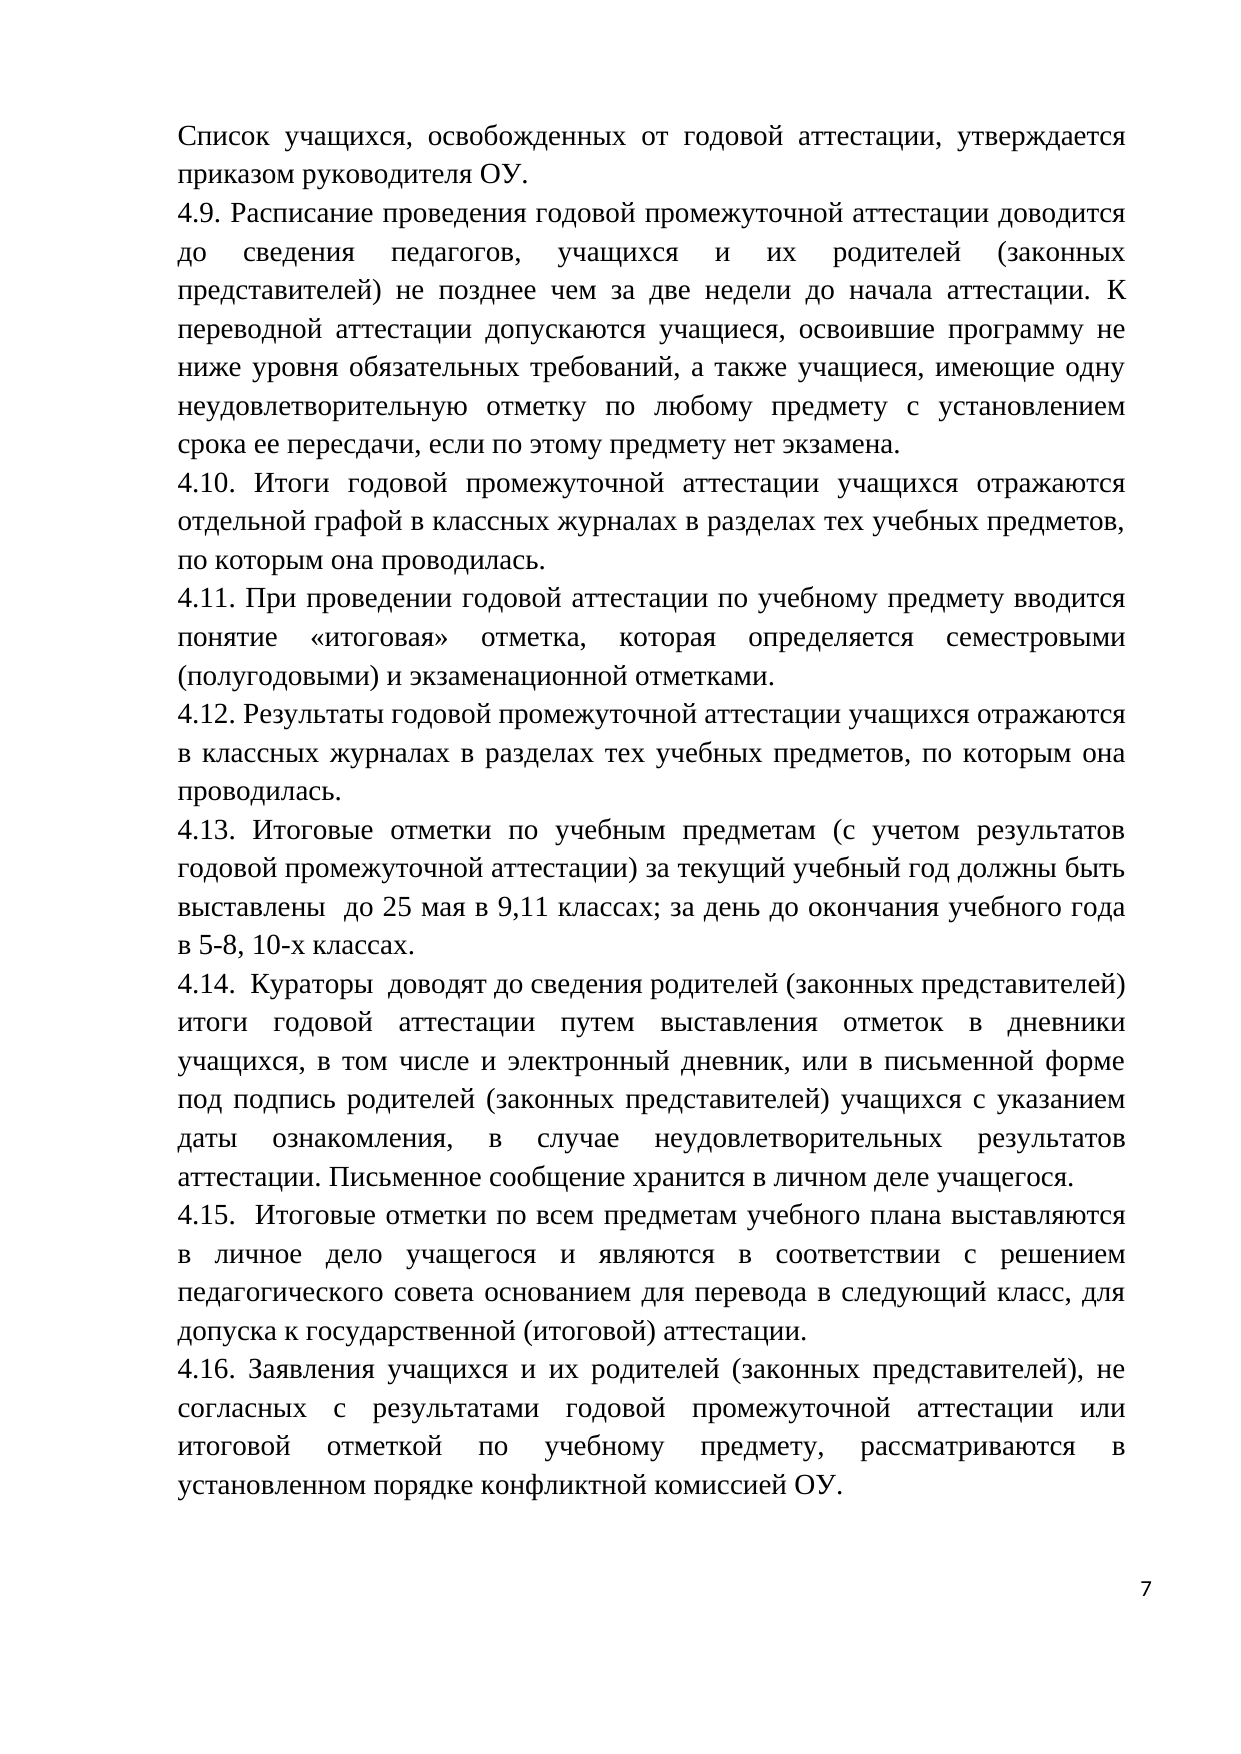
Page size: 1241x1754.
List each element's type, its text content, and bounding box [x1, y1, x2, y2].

text 4.14. Кураторы доводят до сведения родителей (законных представителей) итоги годовой аттестации путем выставления отметок в дневники учащихся, в том числе и электронный дневник, или в письменной форме под подпись родителей (законных представителей) учащихся с указанием даты ознакомления, в случае неудовлетворительных результатов аттестации. Письменное сообщение хранится в личном деле учащегося. [177, 966, 1126, 1192]
text 4.13. Итоговые отметки по учебным предметам (с учетом результатов годовой промежуточной аттестации) за текущий учебный год должны быть выставлены до 25 мая в 9,11 классах; за день до окончания учебного года в 5-8, 10-х классах. [177, 812, 1126, 961]
text Список учащихся, освобожденных от годовой аттестации, утверждается приказом руководителя ОУ. [177, 118, 1126, 190]
text 4.16. Заявления учащихся и их родителей (законных представителей), не согласных с результатами годовой промежуточной аттестации или итоговой отметкой по учебному предмету, рассматриваются в установленном порядке конфликтной комиссией ОУ. [177, 1351, 1126, 1501]
text 4.12. Результаты годовой промежуточной аттестации учащихся отражаются в классных журналах в разделах тех учебных предметов, по которым она проводилась. [177, 696, 1126, 807]
text 4.15. Итоговые отметки по всем предметам учебного плана выставляются в личное дело учащегося и являются в соответствии с решением педагогического совета основанием для перевода в следующий класс, для допуска к государственной (итоговой) аттестации. [177, 1197, 1126, 1346]
text 4.11. При проведении годовой аттестации по учебному предмету вводится понятие «итоговая» отметка, которая определяется семестровыми (полугодовыми) и экзаменационной отметками. [177, 581, 1126, 691]
text 4.10. Итоги годовой промежуточной аттестации учащихся отражаются отдельной графой в классных журналах в разделах тех учебных предметов, по которым она проводилась. [177, 465, 1126, 576]
text 4.9. Расписание проведения годовой промежуточной аттестации доводится до сведения педагогов, учащихся и их родителей (законных представителей) не позднее чем за две недели до начала аттестации. К переводной аттестации допускаются учащиеся, освоившие программу не ниже уровня обязательных требований, а также учащиеся, имеющие одну неудовлетворительную отметку по любому предмету с установлением срока ее пересдачи, если по этому предмету нет экзамена. [177, 195, 1126, 460]
